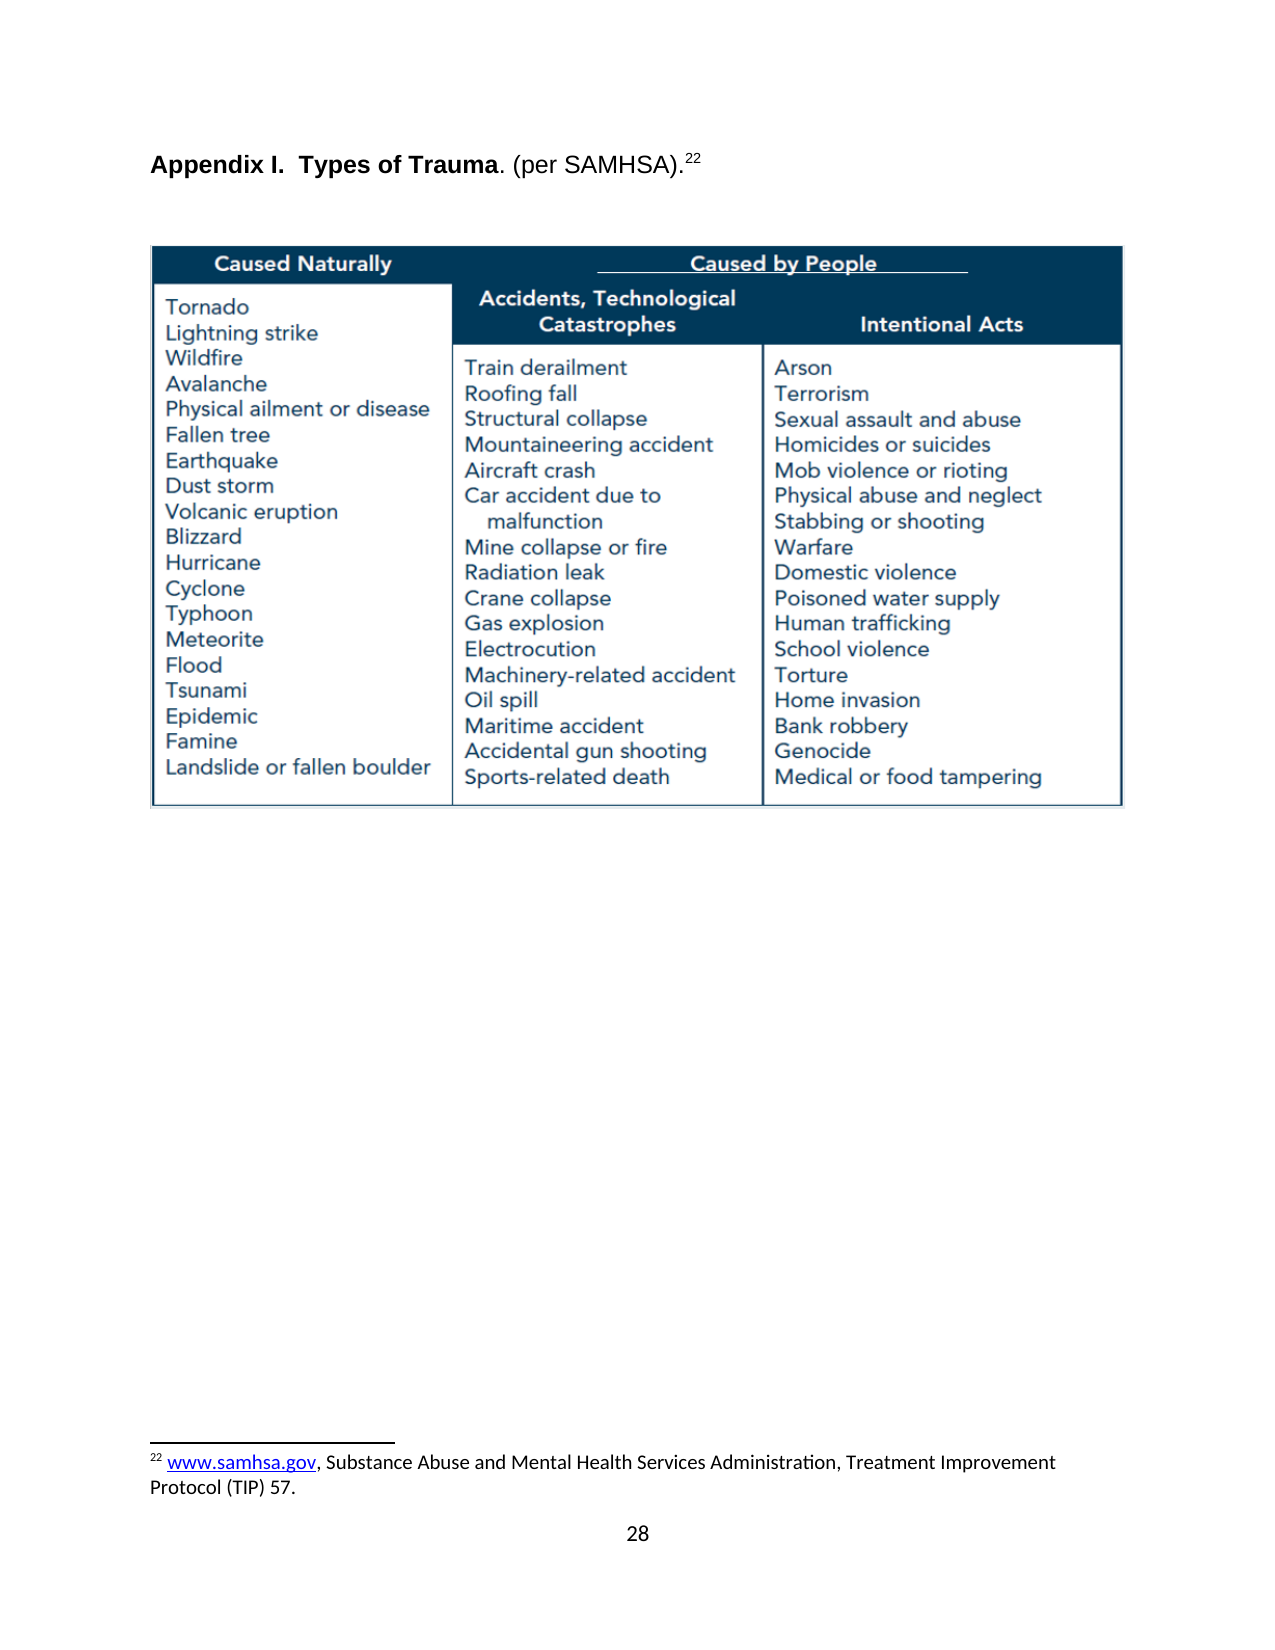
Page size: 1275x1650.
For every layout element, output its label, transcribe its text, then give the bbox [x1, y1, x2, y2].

text Appendix I. Types of Trauma. (per SAMHSA). [150, 150, 1125, 179]
picture [150, 245, 1125, 809]
